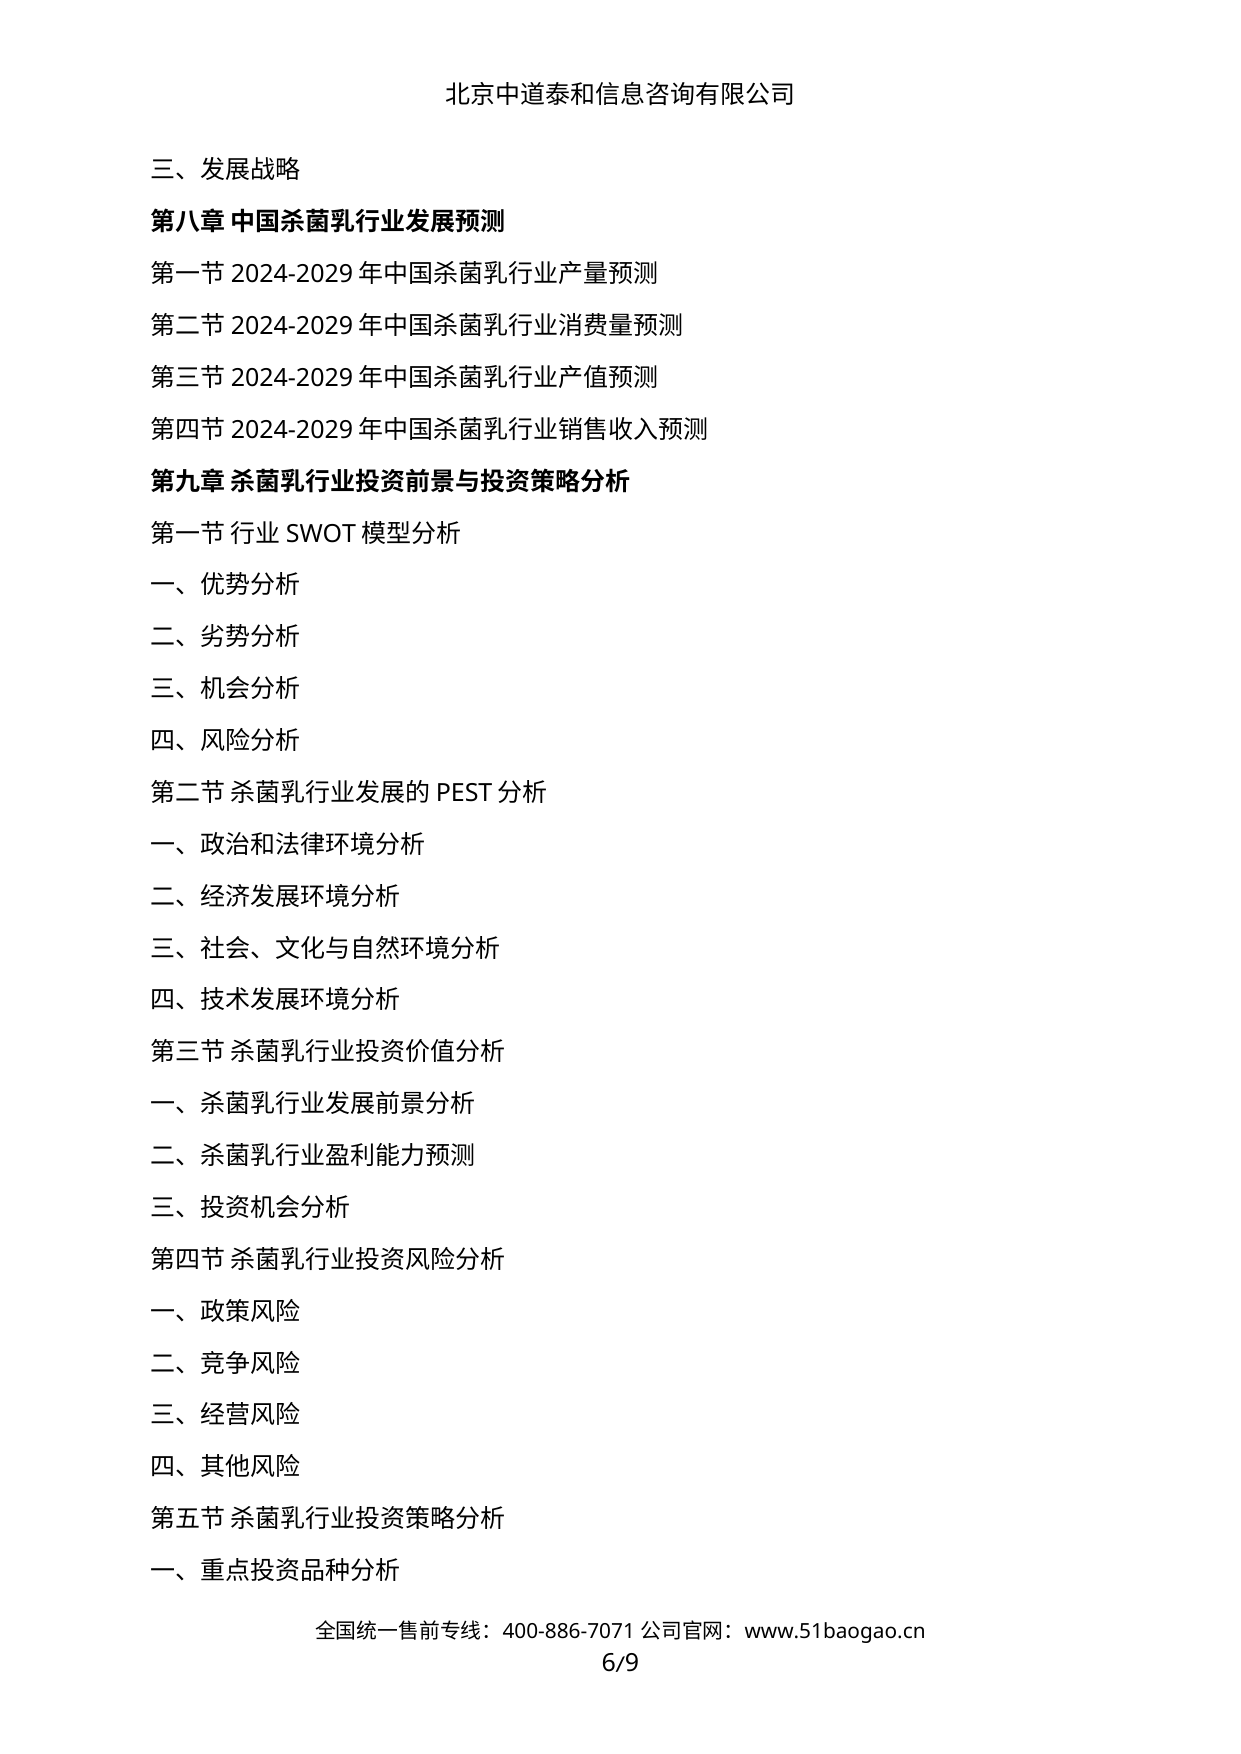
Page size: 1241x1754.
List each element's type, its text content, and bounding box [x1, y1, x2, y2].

text 四、其他风险 [150, 1447, 1090, 1483]
text 第三节 2024-2029年中国杀菌乳行业产值预测 [150, 357, 1090, 394]
text 一、政治和法律环境分析 [150, 824, 1090, 861]
text 一、优势分析 [150, 565, 1090, 601]
text 二、杀菌乳行业盈利能力预测 [150, 1136, 1090, 1172]
text 三、发展战略 [150, 150, 1090, 186]
text 三、社会、文化与自然环境分析 [150, 928, 1090, 964]
text 四、风险分析 [150, 721, 1090, 757]
text 第五节 杀菌乳行业投资策略分析 [150, 1499, 1090, 1535]
text 第一节 行业SWOT模型分析 [150, 513, 1090, 549]
text 第四节 杀菌乳行业投资风险分析 [150, 1239, 1090, 1276]
text 一、政策风险 [150, 1291, 1090, 1327]
text 第二节 2024-2029年中国杀菌乳行业消费量预测 [150, 306, 1090, 342]
text 一、杀菌乳行业发展前景分析 [150, 1084, 1090, 1120]
text 二、竞争风险 [150, 1343, 1090, 1379]
text 二、经济发展环境分析 [150, 876, 1090, 912]
text 第八章 中国杀菌乳行业发展预测 [150, 202, 1090, 238]
text 三、经营风险 [150, 1395, 1090, 1431]
text 第四节 2024-2029年中国杀菌乳行业销售收入预测 [150, 409, 1090, 446]
text 三、机会分析 [150, 669, 1090, 705]
text 一、重点投资品种分析 [150, 1551, 1090, 1587]
text 第三节 杀菌乳行业投资价值分析 [150, 1032, 1090, 1068]
text 第二节 杀菌乳行业发展的PEST分析 [150, 772, 1090, 809]
text 第九章 杀菌乳行业投资前景与投资策略分析 [150, 461, 1090, 497]
text 四、技术发展环境分析 [150, 980, 1090, 1016]
text 第一节 2024-2029年中国杀菌乳行业产量预测 [150, 254, 1090, 290]
text 二、劣势分析 [150, 617, 1090, 653]
text 三、投资机会分析 [150, 1187, 1090, 1224]
